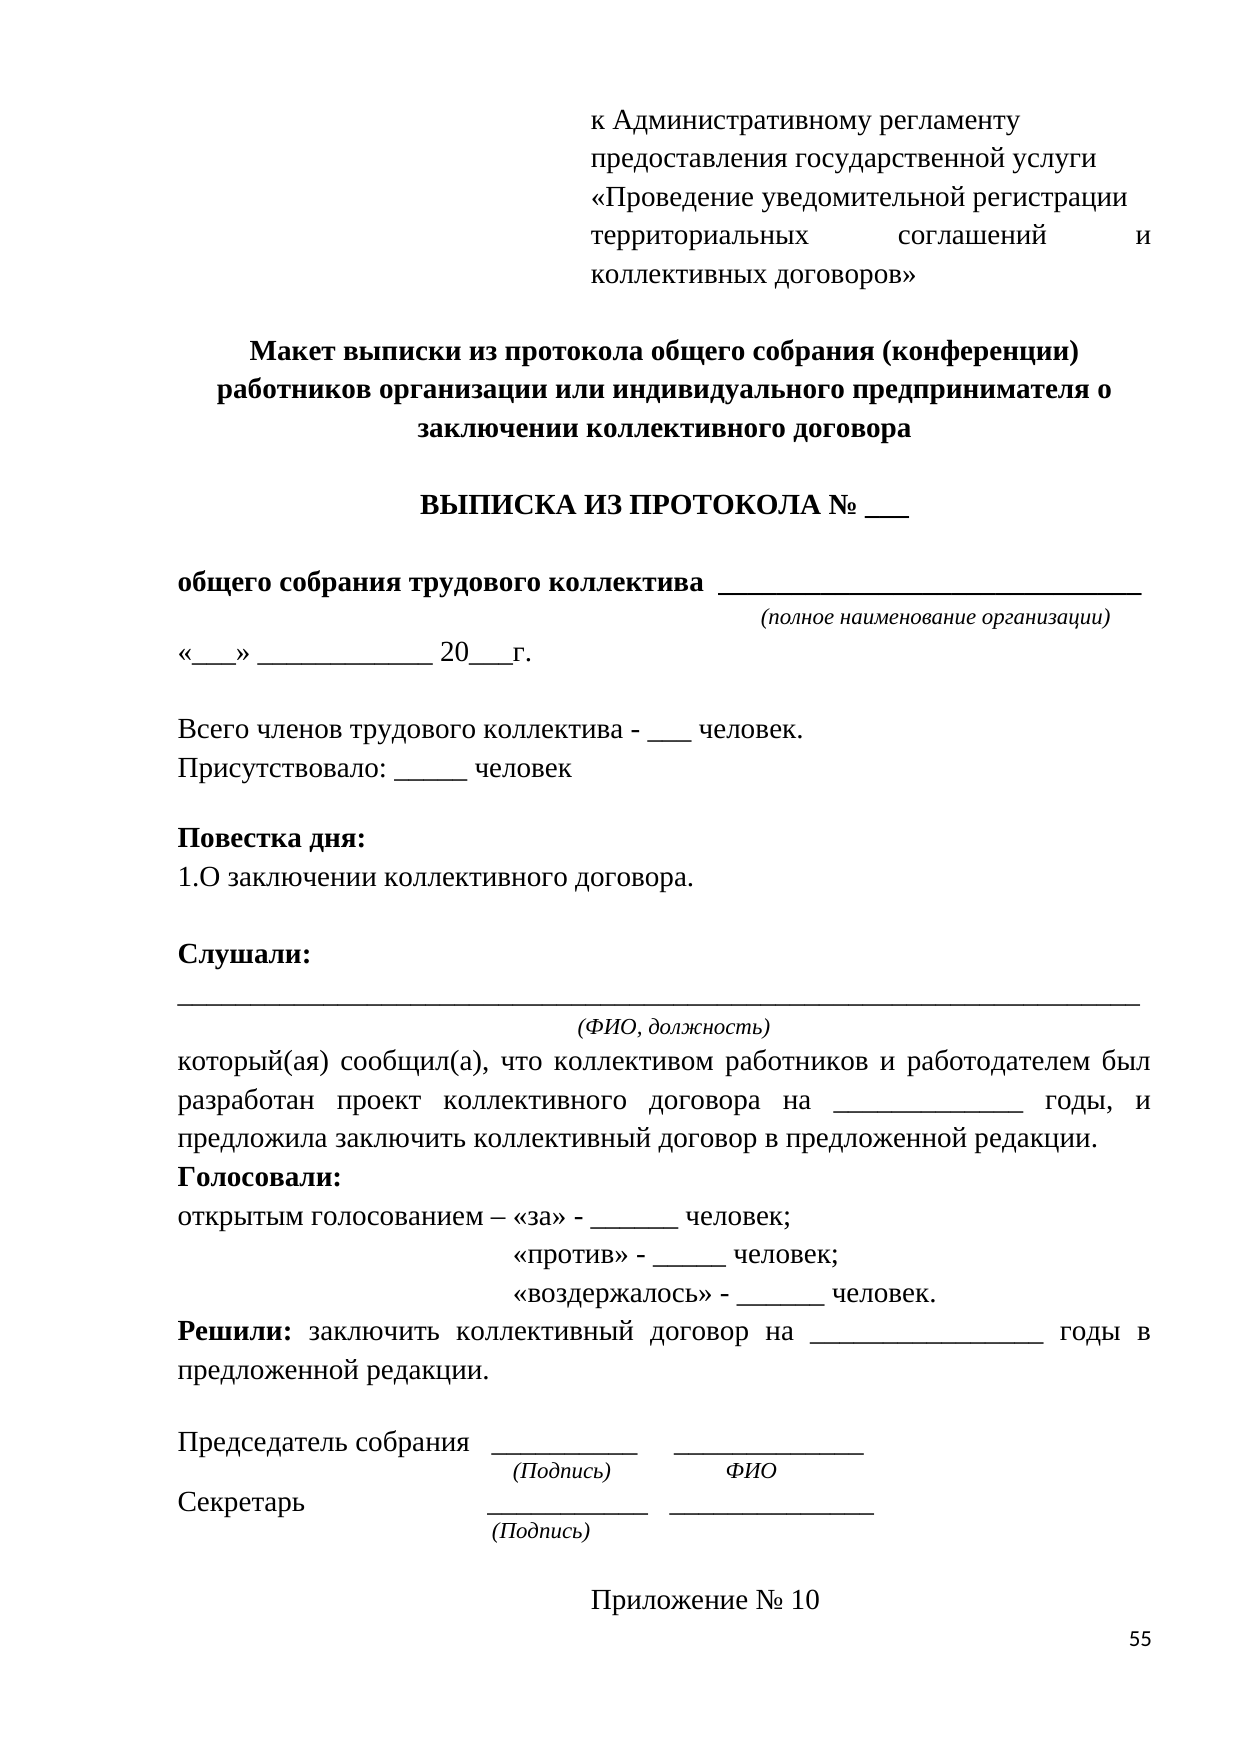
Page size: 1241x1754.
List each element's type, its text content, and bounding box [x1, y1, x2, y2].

text ВЫПИСКА ИЗ ПРОТОКОЛА № ___ [177, 487, 1152, 521]
text который(ая) сообщил(а), что коллективом работников и работодателем был разработан проект коллективного договора на _____________ годы, и предложила заключить коллективный договор в предложенной редакции. [177, 1116, 1152, 1154]
text 1.О заключении коллективного договора. [177, 859, 1152, 893]
text Приложение № 10 [177, 1582, 1152, 1616]
text Слушали: __________________________________________________________________ [177, 936, 1152, 1008]
text Присутствовало: _____ человек [177, 750, 1152, 783]
text (полное наименование организации) [177, 603, 1152, 629]
text «___» ____________ 20___г. [177, 634, 1152, 668]
text (Подпись) [177, 1517, 1152, 1544]
text (ФИО, должность) [177, 1013, 1152, 1040]
text Решили: заключить коллективный договор на ________________ годы в предложенной редакции. [177, 1347, 1152, 1385]
text «против» - _____ человек; [177, 1236, 1152, 1270]
text к Административному регламенту [177, 102, 1152, 135]
text территориальных соглашений и коллективных договоров» [591, 217, 1152, 289]
text Секретарь ___________ ______________ [177, 1484, 1152, 1517]
text (Подпись) ФИО [177, 1457, 1152, 1484]
text «Проведение уведомительной регистрации [177, 179, 1152, 212]
text «воздержалось» - ______ человек. [177, 1275, 1152, 1308]
text общего собрания трудового коллектива _____________________________ [177, 564, 1152, 598]
text предоставления государственной услуги [177, 140, 1152, 174]
text Председатель собрания __________ _____________ [177, 1424, 1152, 1457]
text открытым голосованием – «за» - ______ человек; [177, 1198, 1152, 1231]
text Макет выписки из протокола общего собрания (конференции) работников организации или индивидуального предпринимателя о заключении коллективного договора [177, 333, 1152, 444]
text Повестка дня: [177, 821, 1152, 854]
text Голосовали: [177, 1159, 1152, 1193]
text Всего членов трудового коллектива - ___ человек. [177, 711, 1152, 745]
